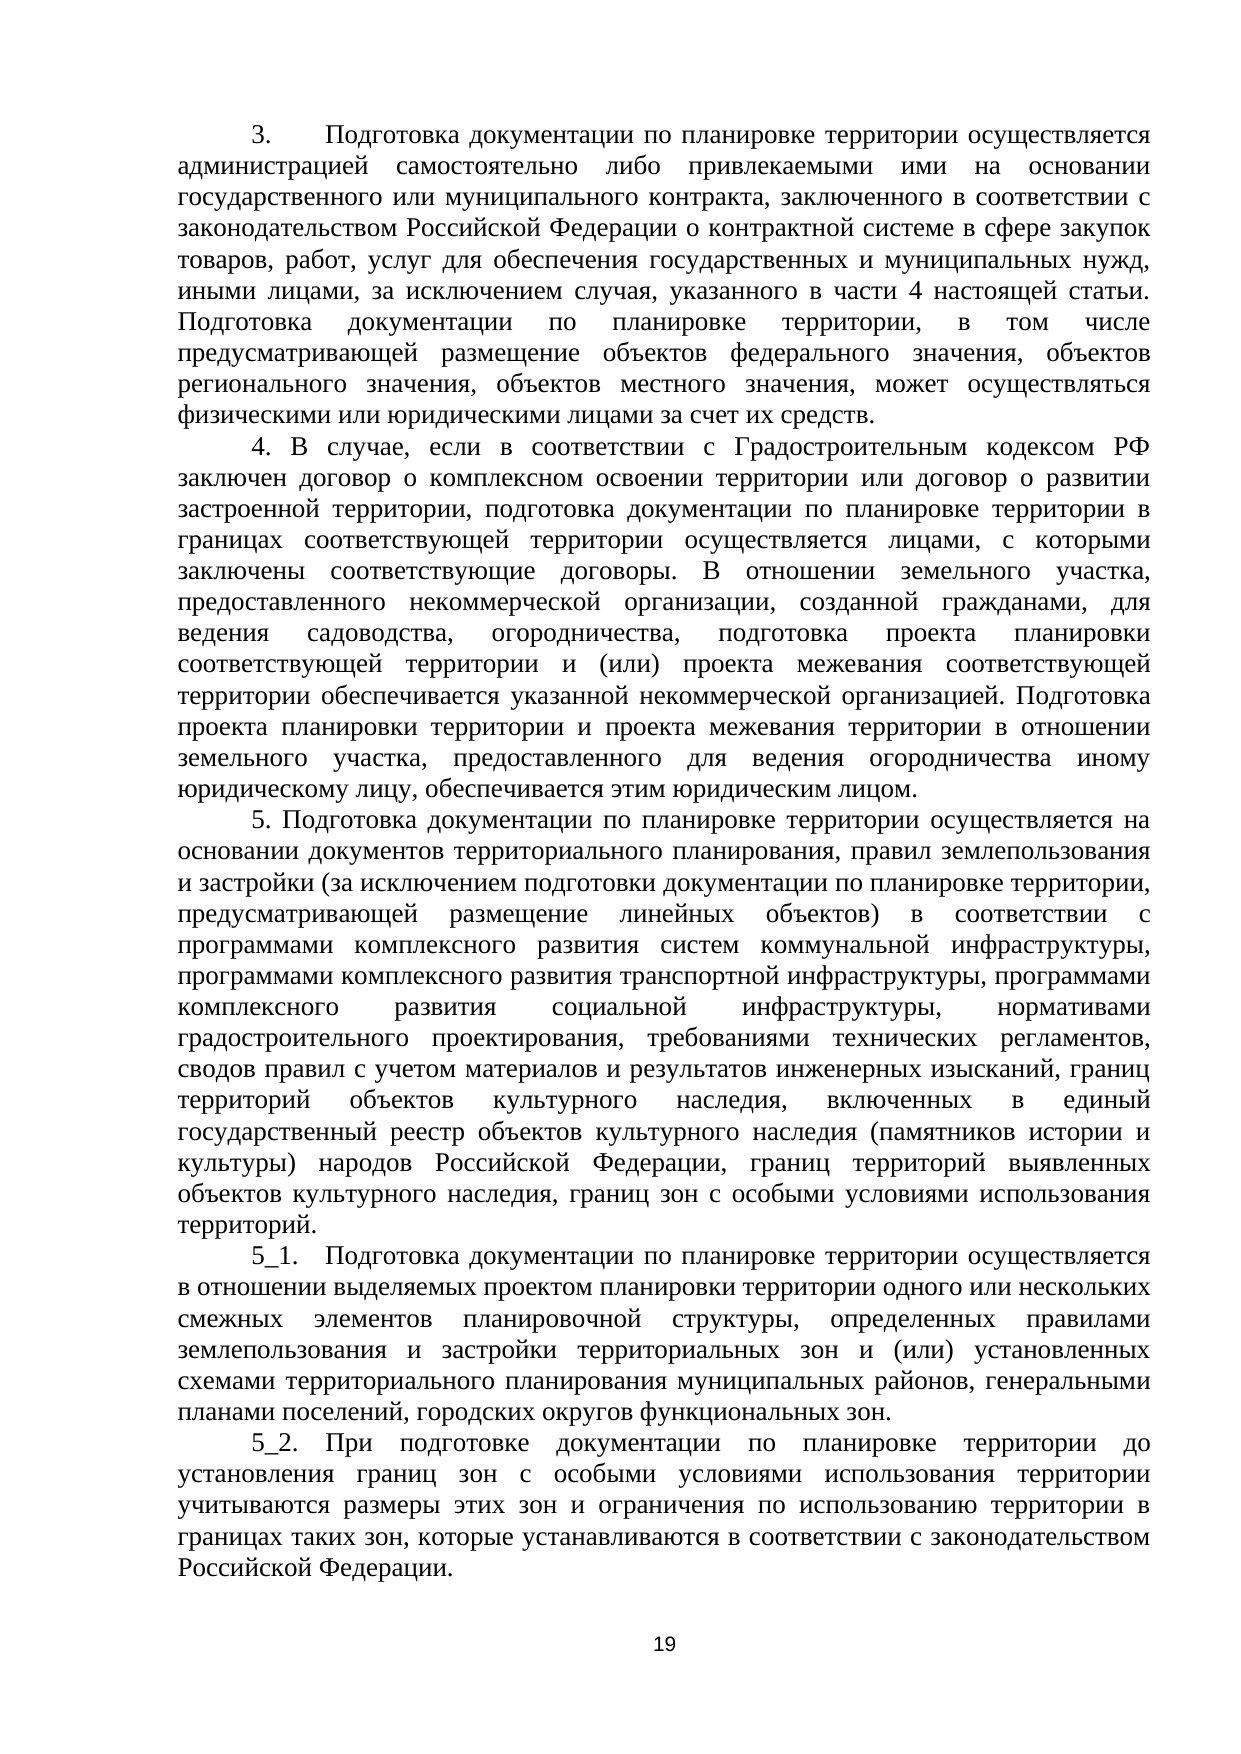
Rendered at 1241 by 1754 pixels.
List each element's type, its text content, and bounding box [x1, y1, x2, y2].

text 5. Подготовка документации по планировке территории осуществляется на основании документов территориального планирования, правил землепользования и застройки (за исключением подготовки документации по планировке территории, предусматривающей размещение линейных объектов) в соответствии с программами комплексного развития систем коммунальной инфраструктуры, программами комплексного развития транспортной инфраструктуры, программами комплексного развития социальной инфраструктуры, нормативами градостроительного проектирования, требованиями технических регламентов, сводов правил с учетом материалов и результатов инженерных изысканий, границ территорий объектов культурного наследия, включенных в единый государственный реестр объектов культурного наследия (памятников истории и культуры) народов Российской Федерации, границ территорий выявленных объектов культурного наследия, границ зон с особыми условиями использования территорий. [177, 803, 1152, 1239]
text 5_1. Подготовка документации по планировке территории осуществляется в отношении выделяемых проектом планировки территории одного или нескольких смежных элементов планировочной структуры, определенных правилами землепользования и застройки территориальных зон и (или) установленных схемами территориального планирования муниципальных районов, генеральными планами поселений, городских округов функциональных зон. [177, 1239, 1152, 1426]
text 3. Подготовка документации по планировке территории осуществляется администрацией самостоятельно либо привлекаемыми ими на основании государственного или муниципального контракта, заключенного в соответствии с законодательством Российской Федерации о контрактной системе в сфере закупок товаров, работ, услуг для обеспечения государственных и муниципальных нужд, иными лицами, за исключением случая, указанного в части 4 настоящей статьи. Подготовка документации по планировке территории, в том числе предусматривающей размещение объектов федерального значения, объектов регионального значения, объектов местного значения, может осуществляться физическими или юридическими лицами за счет их средств. [177, 118, 1152, 429]
text 4. В случае, если в соответствии с Градостроительным кодексом РФ заключен договор о комплексном освоении территории или договор о развитии застроенной территории, подготовка документации по планировке территории в границах соответствующей территории осуществляется лицами, с которыми заключены соответствующие договоры. В отношении земельного участка, предоставленного некоммерческой организации, созданной гражданами, для ведения садоводства, огородничества, подготовка проекта планировки соответствующей территории и (или) проекта межевания соответствующей территории обеспечивается указанной некоммерческой организацией. Подготовка проекта планировки территории и проекта межевания территории в отношении земельного участка, предоставленного для ведения огородничества иному юридическому лицу, обеспечивается этим юридическим лицом. [177, 429, 1152, 803]
text 5_2. При подготовке документации по планировке территории до установления границ зон с особыми условиями использования территории учитываются размеры этих зон и ограничения по использованию территории в границах таких зон, которые устанавливаются в соответствии с законодательством Российской Федерации. [177, 1426, 1152, 1582]
